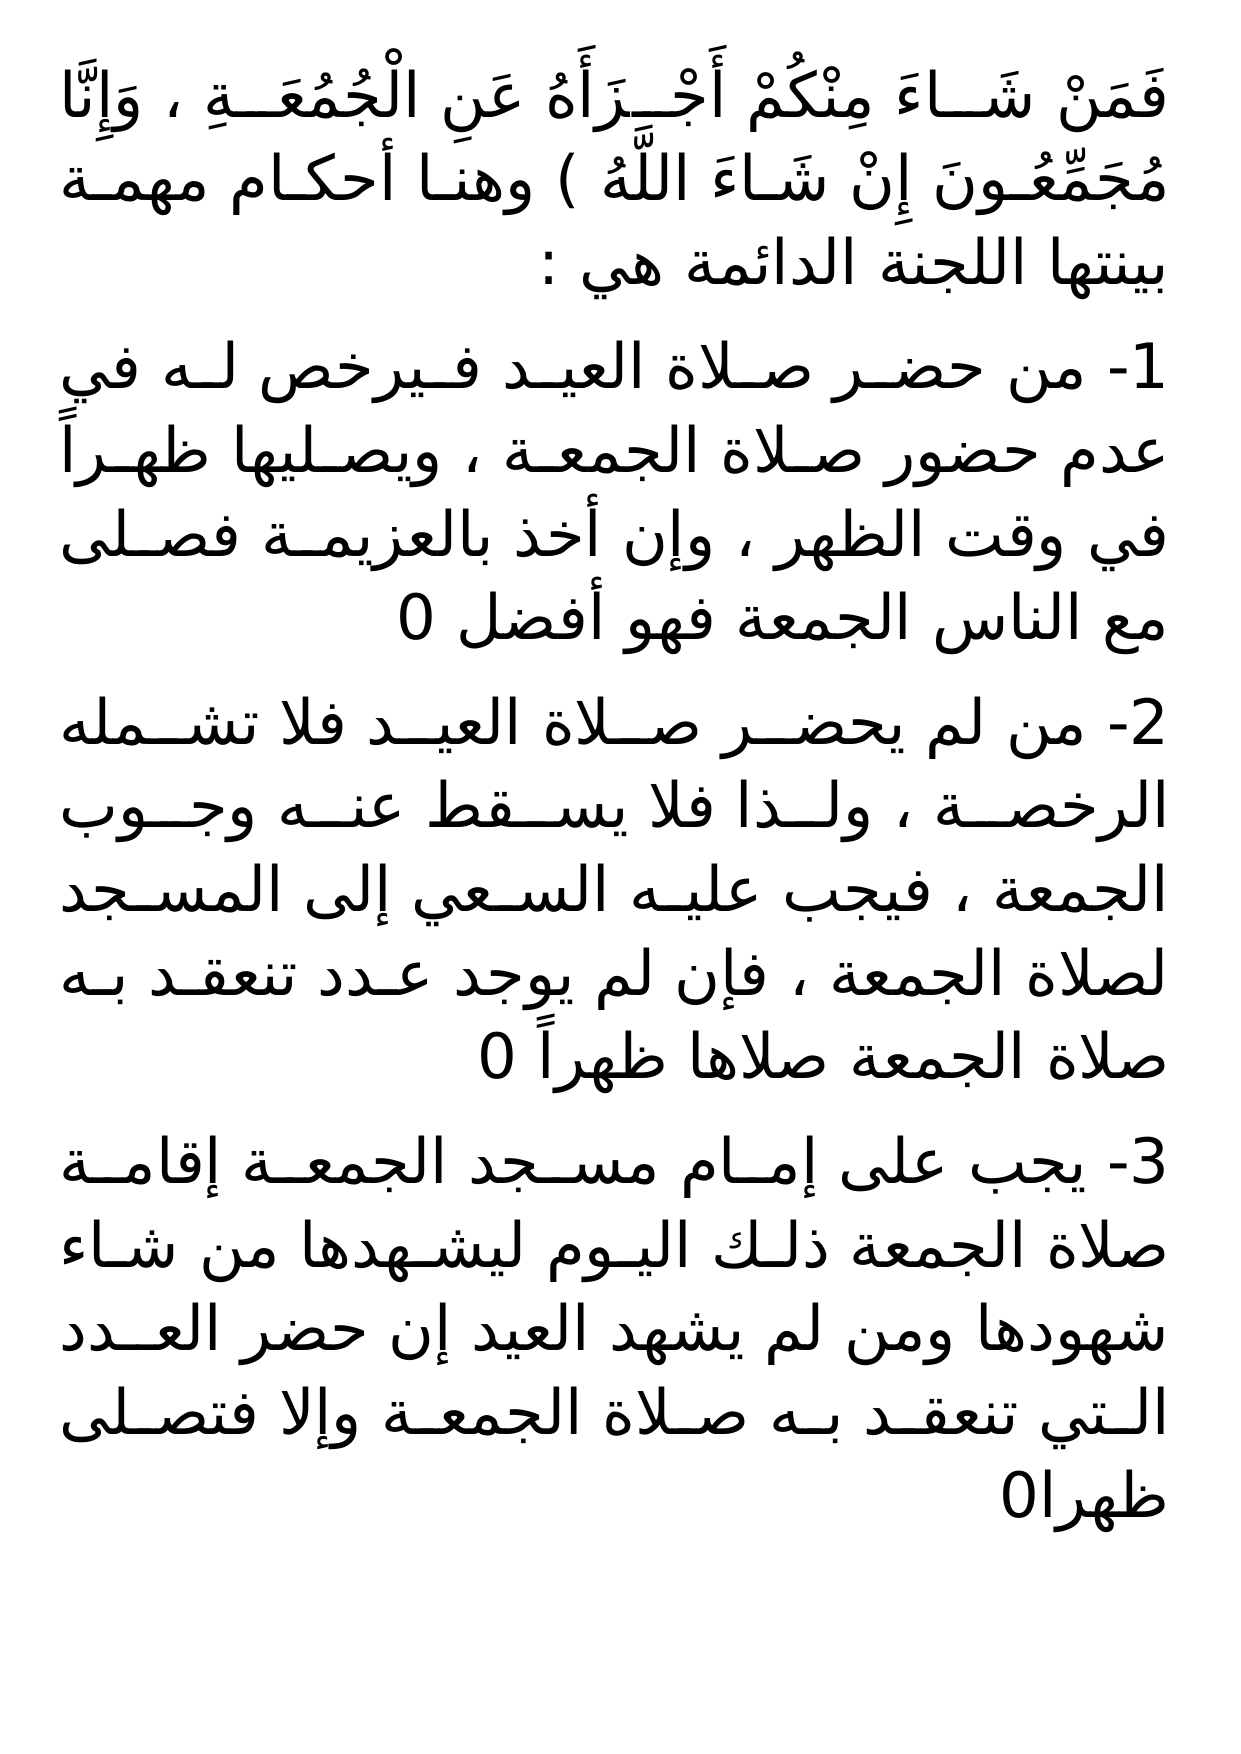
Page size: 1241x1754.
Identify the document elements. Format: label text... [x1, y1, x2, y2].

text 1- من حضر صلاة العيد فيرخص له في عدم حضور صلاة الجمعة ، ويصليها ظهراً في وقت الظهر ، وإن أخذ بالعزيمة فصلى مع الناس الجمعة فهو أفضل 0 [59, 331, 1169, 654]
text 2- من لم يحضر صلاة العيد فلا تشمله الرخصة ، ولذا فلا يسقط عنه وجوب الجمعة ، فيجب عليه السعي إلى المسجد لصلاة الجمعة ، فإن لم يوجد عدد تنعقد به صلاة الجمعة صلاها ظهراً 0 [59, 686, 1169, 1094]
text 3- يجب على إمام مسجد الجمعة إقامة صلاة الجمعة ذلك اليوم ليشهدها من شاء شهودها ومن لم يشهد العيد إن حضر العدد التي تنعقد به صلاة الجمعة وإلا فتصلى ظهرا0 [59, 1125, 1169, 1533]
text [59, 59, 1169, 299]
